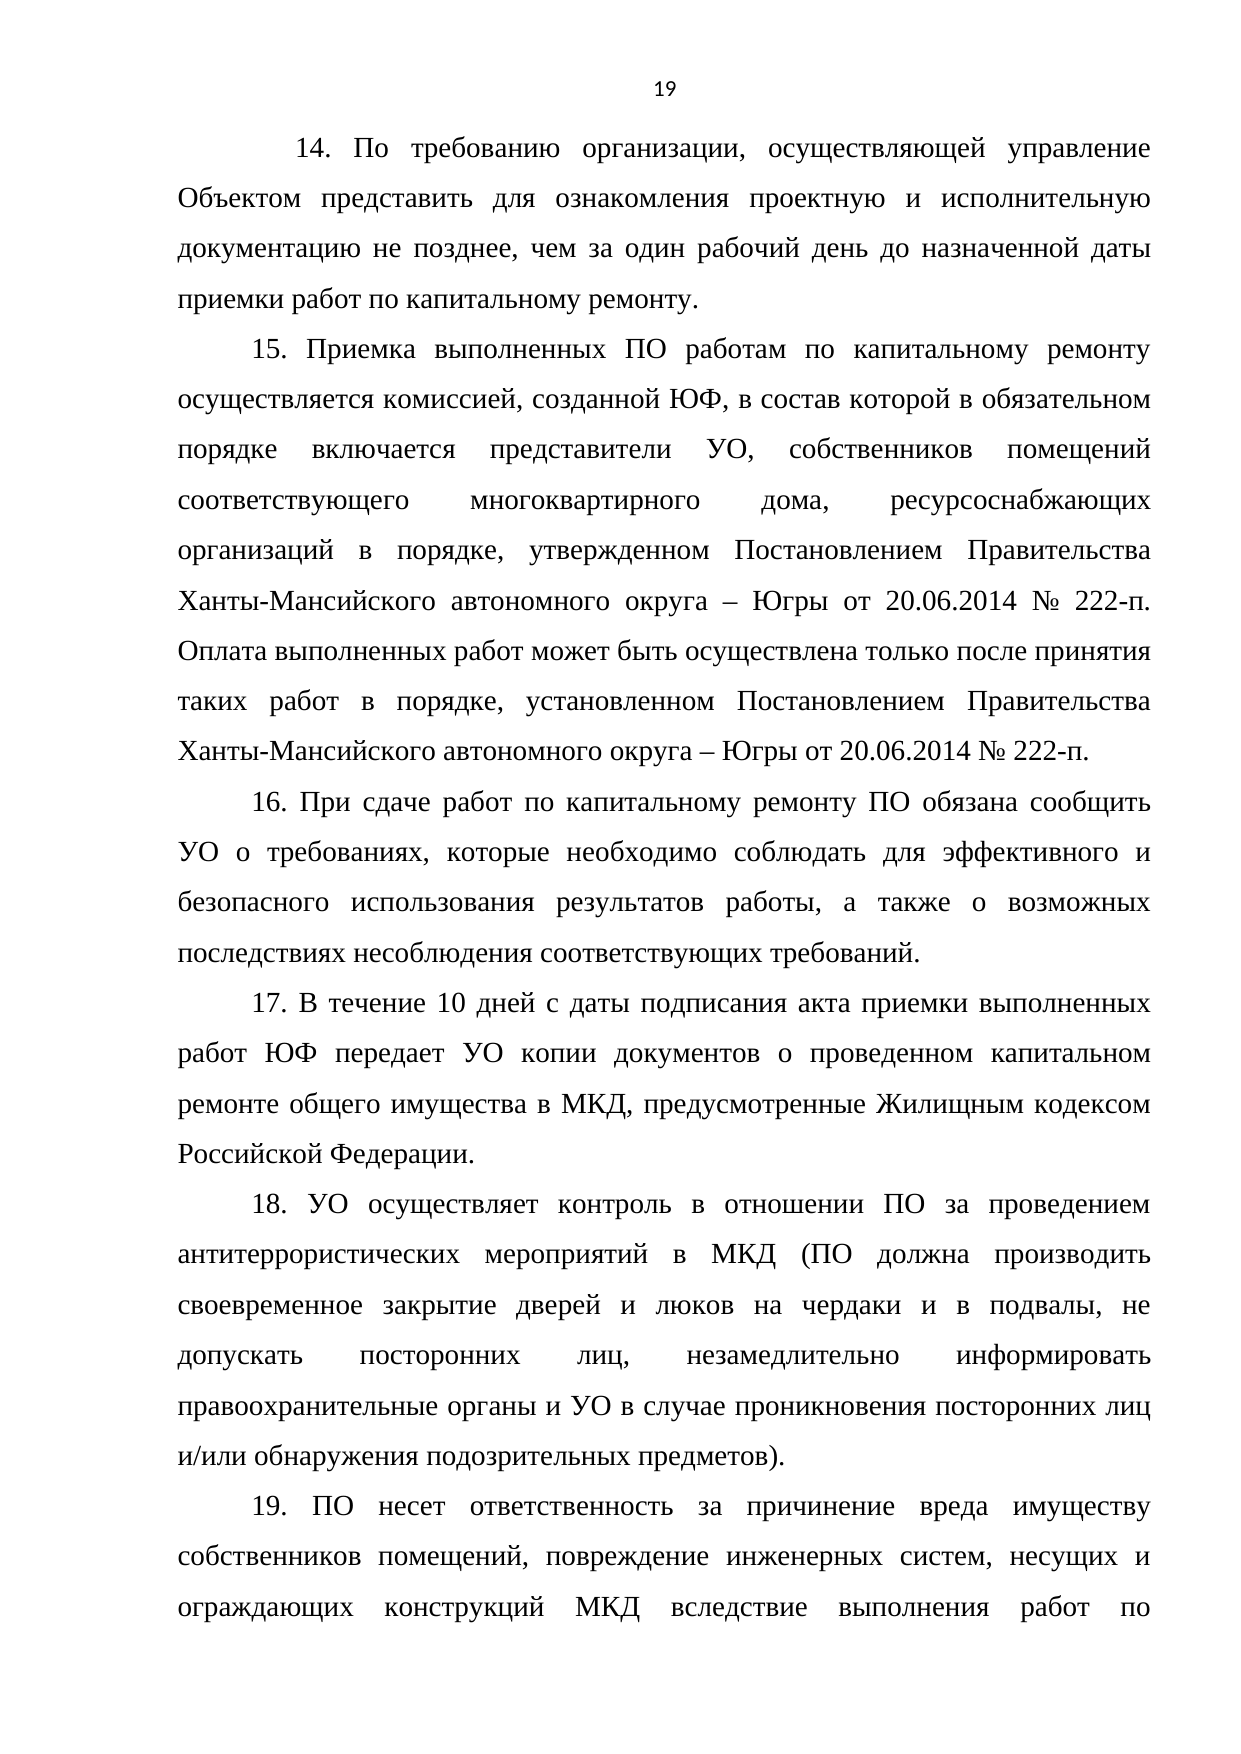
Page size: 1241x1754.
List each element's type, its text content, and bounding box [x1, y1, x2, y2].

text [177, 1488, 1152, 1622]
text 15. Приемка выполненных ПО работам по капитальному ремонту осуществляется комиссией, созданной ЮФ, в состав которой в обязательном порядке включается представители УО, собственников помещений соответствующего многоквартирного дома, ресурсоснабжающих организаций в порядке, утвержденном Постановлением Правительства Ханты-Мансийского автономного округа – Югры от 20.06.2014 № 222-п. Оплата выполненных работ может быть осуществлена только после принятия таких работ в порядке, установленном Постановлением Правительства Ханты-Мансийского автономного округа – Югры от 20.06.2014 № 222-п. [177, 331, 1152, 767]
text 18. УО осуществляет контроль в отношении ПО за проведением антитеррористических мероприятий в МКД (ПО должна производить своевременное закрытие дверей и люков на чердаки и в подвалы, не допускать посторонних лиц, незамедлительно информировать правоохранительные органы и УО в случае проникновения посторонних лиц и/или обнаружения подозрительных предметов). [177, 1186, 1152, 1471]
text 16. При сдаче работ по капитальному ремонту ПО обязана сообщить УО о требованиях, которые необходимо соблюдать для эффективного и безопасного использования результатов работы, а также о возможных последствиях несоблюдения соответствующих требований. [177, 784, 1152, 968]
text 17. В течение 10 дней с даты подписания акта приемки выполненных работ ЮФ передает УО копии документов о проведенном капитальном ремонте общего имущества в МКД, предусмотренные Жилищным кодексом Российской Федерации. [177, 985, 1152, 1169]
text 14. По требованию организации, осуществляющей управление Объектом представить для ознакомления проектную и исполнительную документацию не позднее, чем за один рабочий день до назначенной даты приемки работ по капитальному ремонту. [177, 130, 1152, 314]
